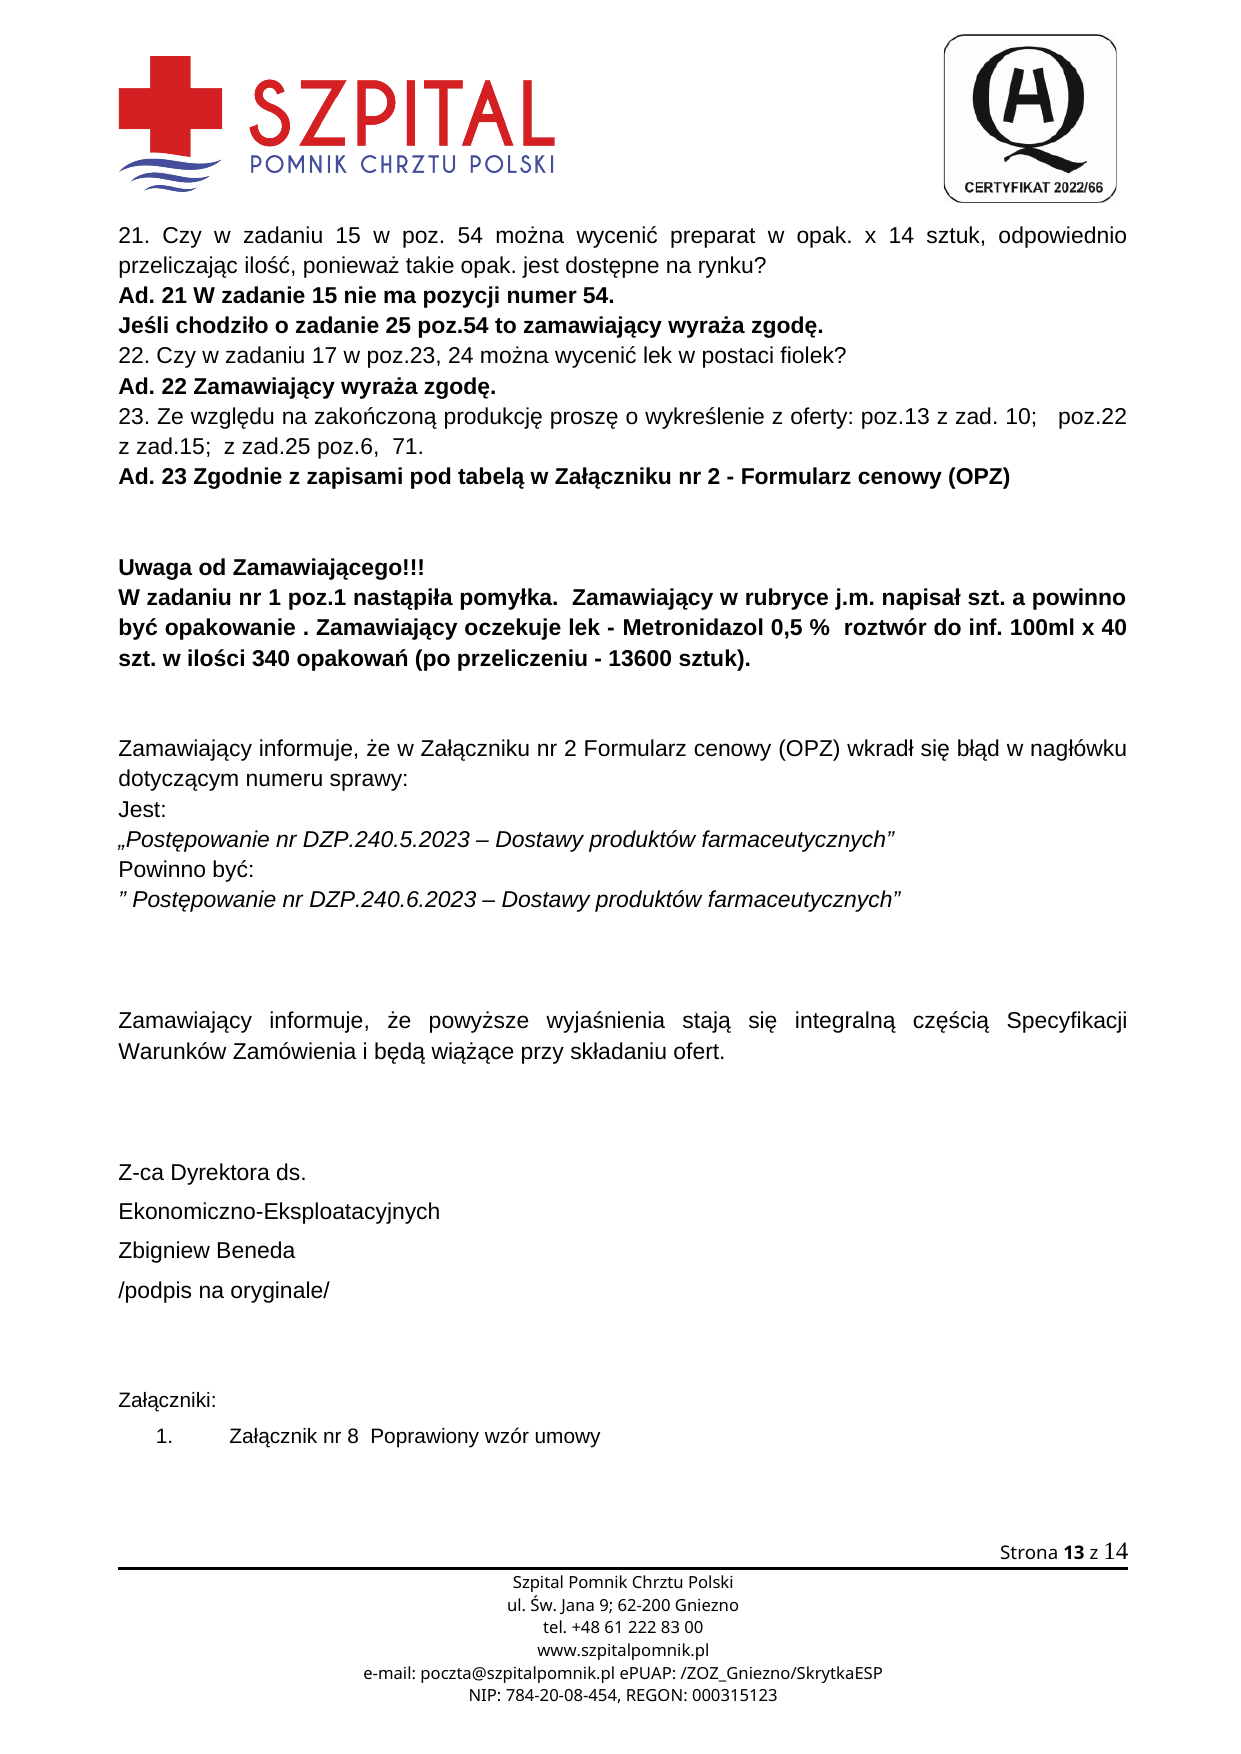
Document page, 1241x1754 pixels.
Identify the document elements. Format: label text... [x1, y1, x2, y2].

text Powinno być: [118, 856, 1128, 882]
text Uwaga od Zamawiającego!!! [118, 554, 1128, 580]
text 22. Czy w zadaniu 17 w poz.23, 24 można wycenić lek w postaci fiolek? [118, 342, 1128, 369]
text ” Postępowanie nr DZP.240.6.2023 – Dostawy produktów farmaceutycznych” [118, 886, 1128, 912]
text Ad. 21 W zadanie 15 nie ma pozycji numer 54. [118, 282, 1128, 308]
text 21. Czy w zadaniu 15 w poz. 54 można wycenić preparat w opak. x 14 sztuk, odpowiednio przeliczając ilość, ponieważ takie opak. jest dostępne na rynku? [118, 222, 1128, 278]
picture [943, 34, 1117, 203]
text Jest: [118, 796, 1128, 822]
text W zadaniu nr 1 poz.1 nastąpiła pomyłka. Zamawiający w rubryce j.m. napisał szt. a powinno być opakowanie . Zamawiający oczekuje lek - Metronidazol 0,5 % roztwór do inf. 100ml x 40 szt. w ilości 340 opakowań (po przeliczeniu - 13600 sztuk). [118, 584, 1128, 671]
text Ekonomiczno-Eksploatacyjnych [118, 1198, 1128, 1224]
text Z-ca Dyrektora ds. [118, 1158, 1128, 1185]
text Ad. 22 Zamawiający wyraża zgodę. [118, 373, 1128, 399]
list Załącznik nr 8 Poprawiony wzór umowy [156, 1424, 1128, 1448]
text Zamawiający informuje, że w Załączniku nr 2 Formularz cenowy (OPZ) wkradł się błąd w nagłówku dotyczącym numeru sprawy: [118, 735, 1128, 792]
text Zbigniew Beneda [118, 1237, 1128, 1264]
text „Postępowanie nr DZP.240.5.2023 – Dostawy produktów farmaceutycznych” [118, 826, 1128, 852]
picture [118, 56, 555, 192]
text Załączniki: [118, 1388, 1128, 1412]
text /podpis na oryginale/ [118, 1277, 1128, 1303]
text 23. Ze względu na zakończoną produkcję proszę o wykreślenie z oferty: poz.13 z zad. 10; poz.22 z zad.15; z zad.25 poz.6, 71. [118, 403, 1128, 459]
text Jeśli chodziło o zadanie 25 poz.54 to zamawiający wyraża zgodę. [118, 312, 1128, 338]
text Ad. 23 Zgodnie z zapisami pod tabelą w Załączniku nr 2 - Formularz cenowy (OPZ) [118, 463, 1128, 489]
text Zamawiający informuje, że powyższe wyjaśnienia stają się integralną częścią Specyfikacji Warunków Zamówienia i będą wiążące przy składaniu ofert. [118, 1007, 1128, 1064]
